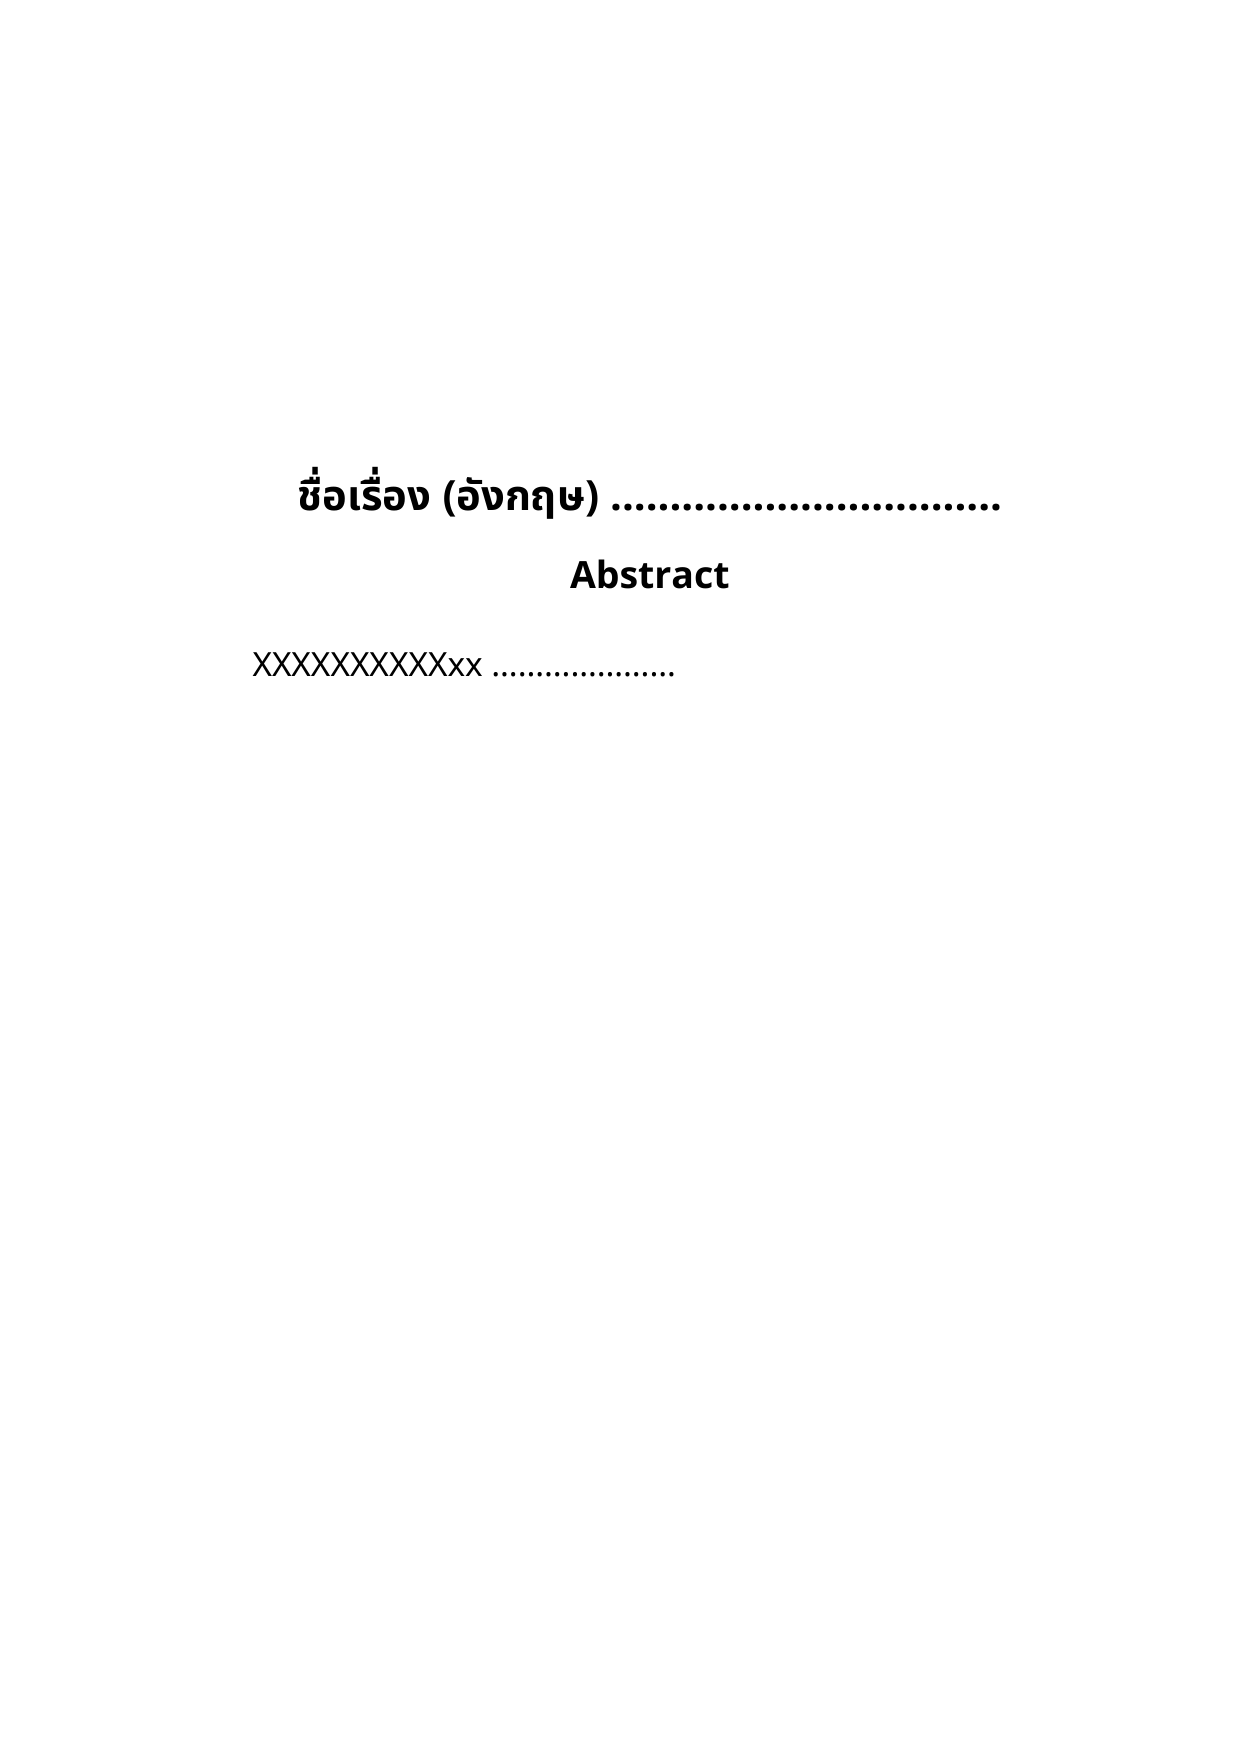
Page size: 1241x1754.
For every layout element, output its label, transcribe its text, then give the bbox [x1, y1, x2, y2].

text XXXXXXXXXXxx ………………… [177, 641, 1122, 686]
text Abstract [177, 562, 1122, 596]
text ชื่อเรื่อง (อังกฤษ) ................................. [177, 466, 1122, 529]
